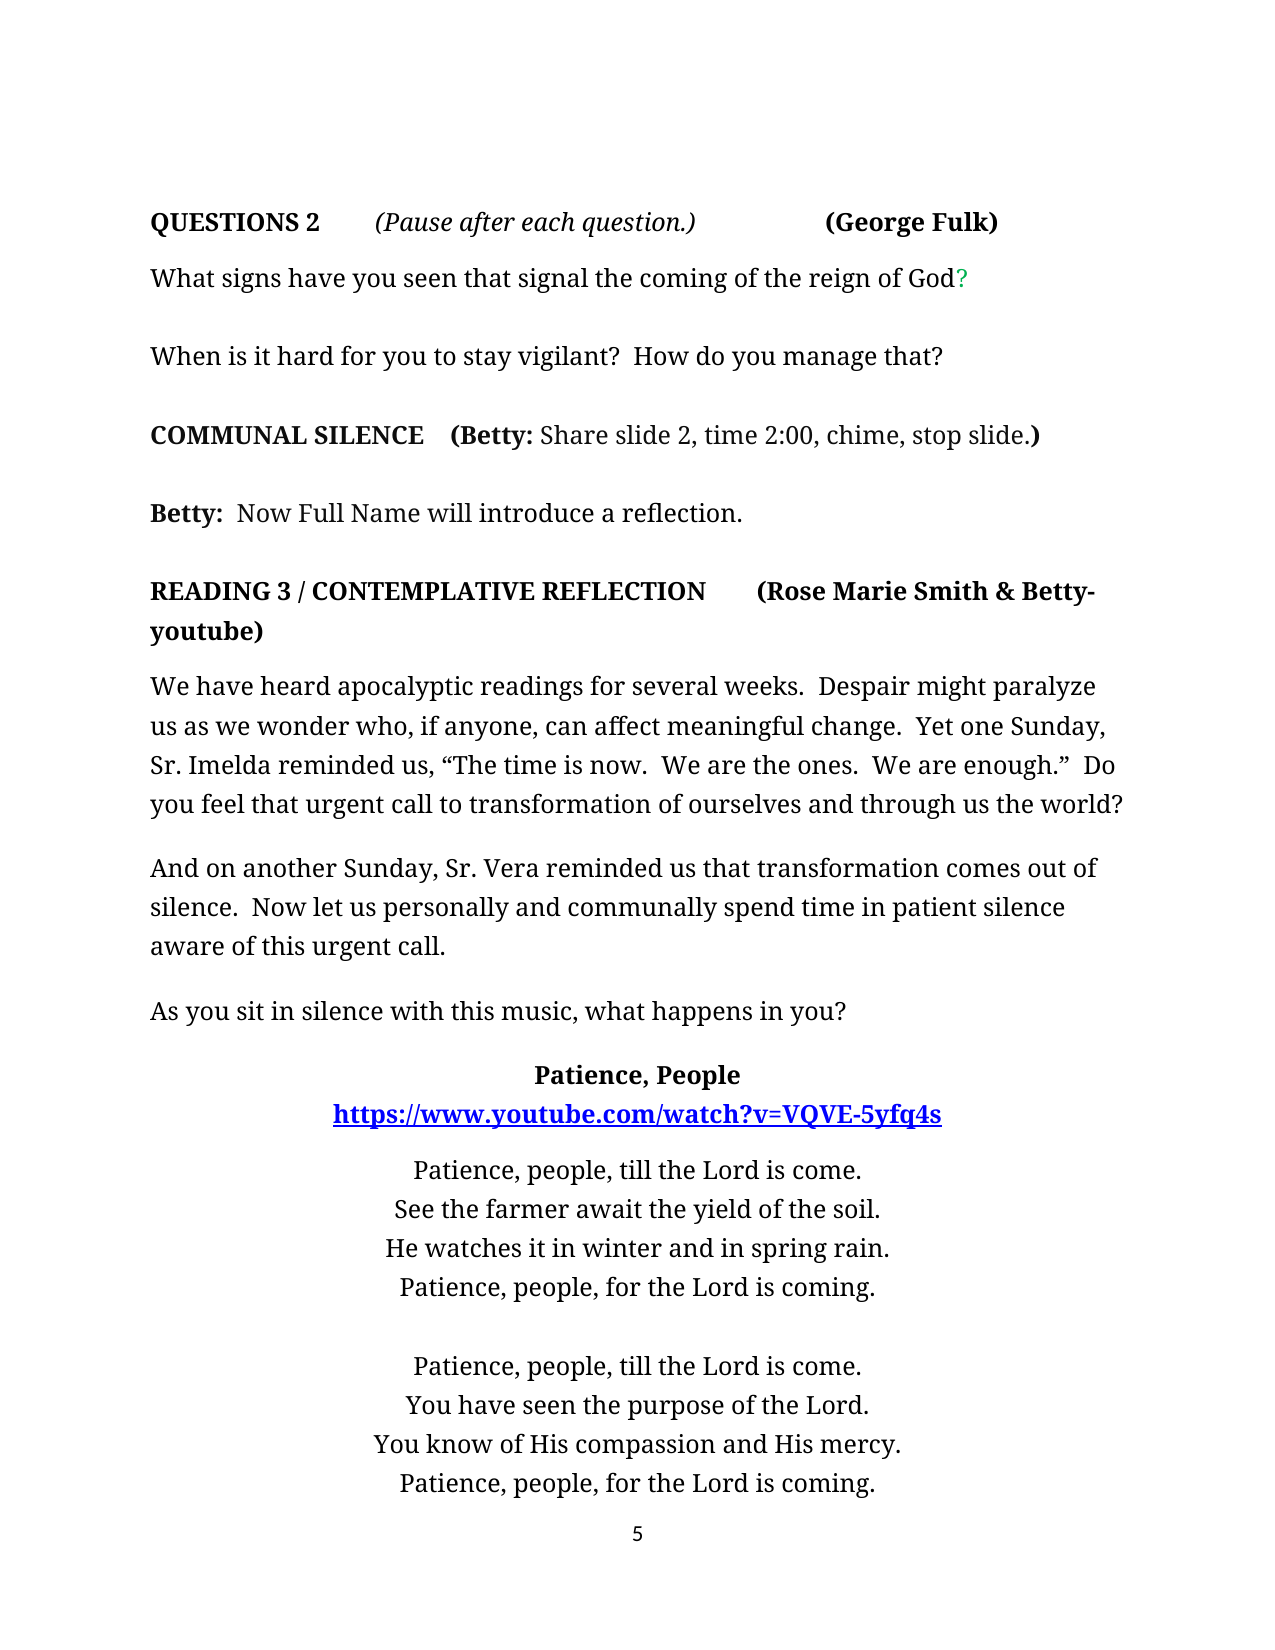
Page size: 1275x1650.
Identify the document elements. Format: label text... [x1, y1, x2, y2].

text When is it hard for you to stay vigilant? How do you manage that? [150, 339, 1125, 373]
text See the farmer await the yield of the soil. He watches it in winter and in spring rain. [150, 1191, 1125, 1265]
text Patience, people, till the Lord is come. You have seen the purpose of the Lord. You know of His compassion and His mercy. Patience, people, for the Lord is coming. [150, 1348, 1125, 1500]
text Betty: Now Full Name will introduce a reflection. [150, 496, 1125, 530]
text Patience, people, till the Lord is come. [150, 1152, 1125, 1186]
text Patience, people, for the Lord is coming. [150, 1270, 1125, 1304]
text We have heard apocalyptic readings for several weeks. Despair might paralyze us as we wonder who, if anyone, can affect meaningful change. Yet one Sunday, Sr. Imelda reminded us, “The time is now. We are the ones. We are enough.” Do you feel that urgent call to transformation of ourselves and through us the world? [150, 669, 1125, 821]
text What signs have you seen that signal the coming of the reign of God? [150, 261, 1125, 295]
text And on another Sunday, Sr. Vera reminded us that transformation comes out of silence. Now let us personally and communally spend time in patient silence aware of this urgent call. [150, 851, 1125, 963]
text READING 3 / CONTEMPLATIVE REFLECTION (Rose Marie Smith & Betty-youtube) [150, 574, 1125, 647]
text Patience, People [150, 1057, 1125, 1091]
text As you sit in silence with this music, what happens in you? [150, 993, 1125, 1027]
text QUESTIONS 2 (Pause after each question.) (George Fulk) [150, 205, 1125, 239]
text COMMUNAL SILENCE (Betty: Share slide 2, time 2:00, chime, stop slide.) [150, 417, 1125, 451]
text https://www.youtube.com/watch?v=VQVE-5yfq4s [150, 1096, 1125, 1131]
